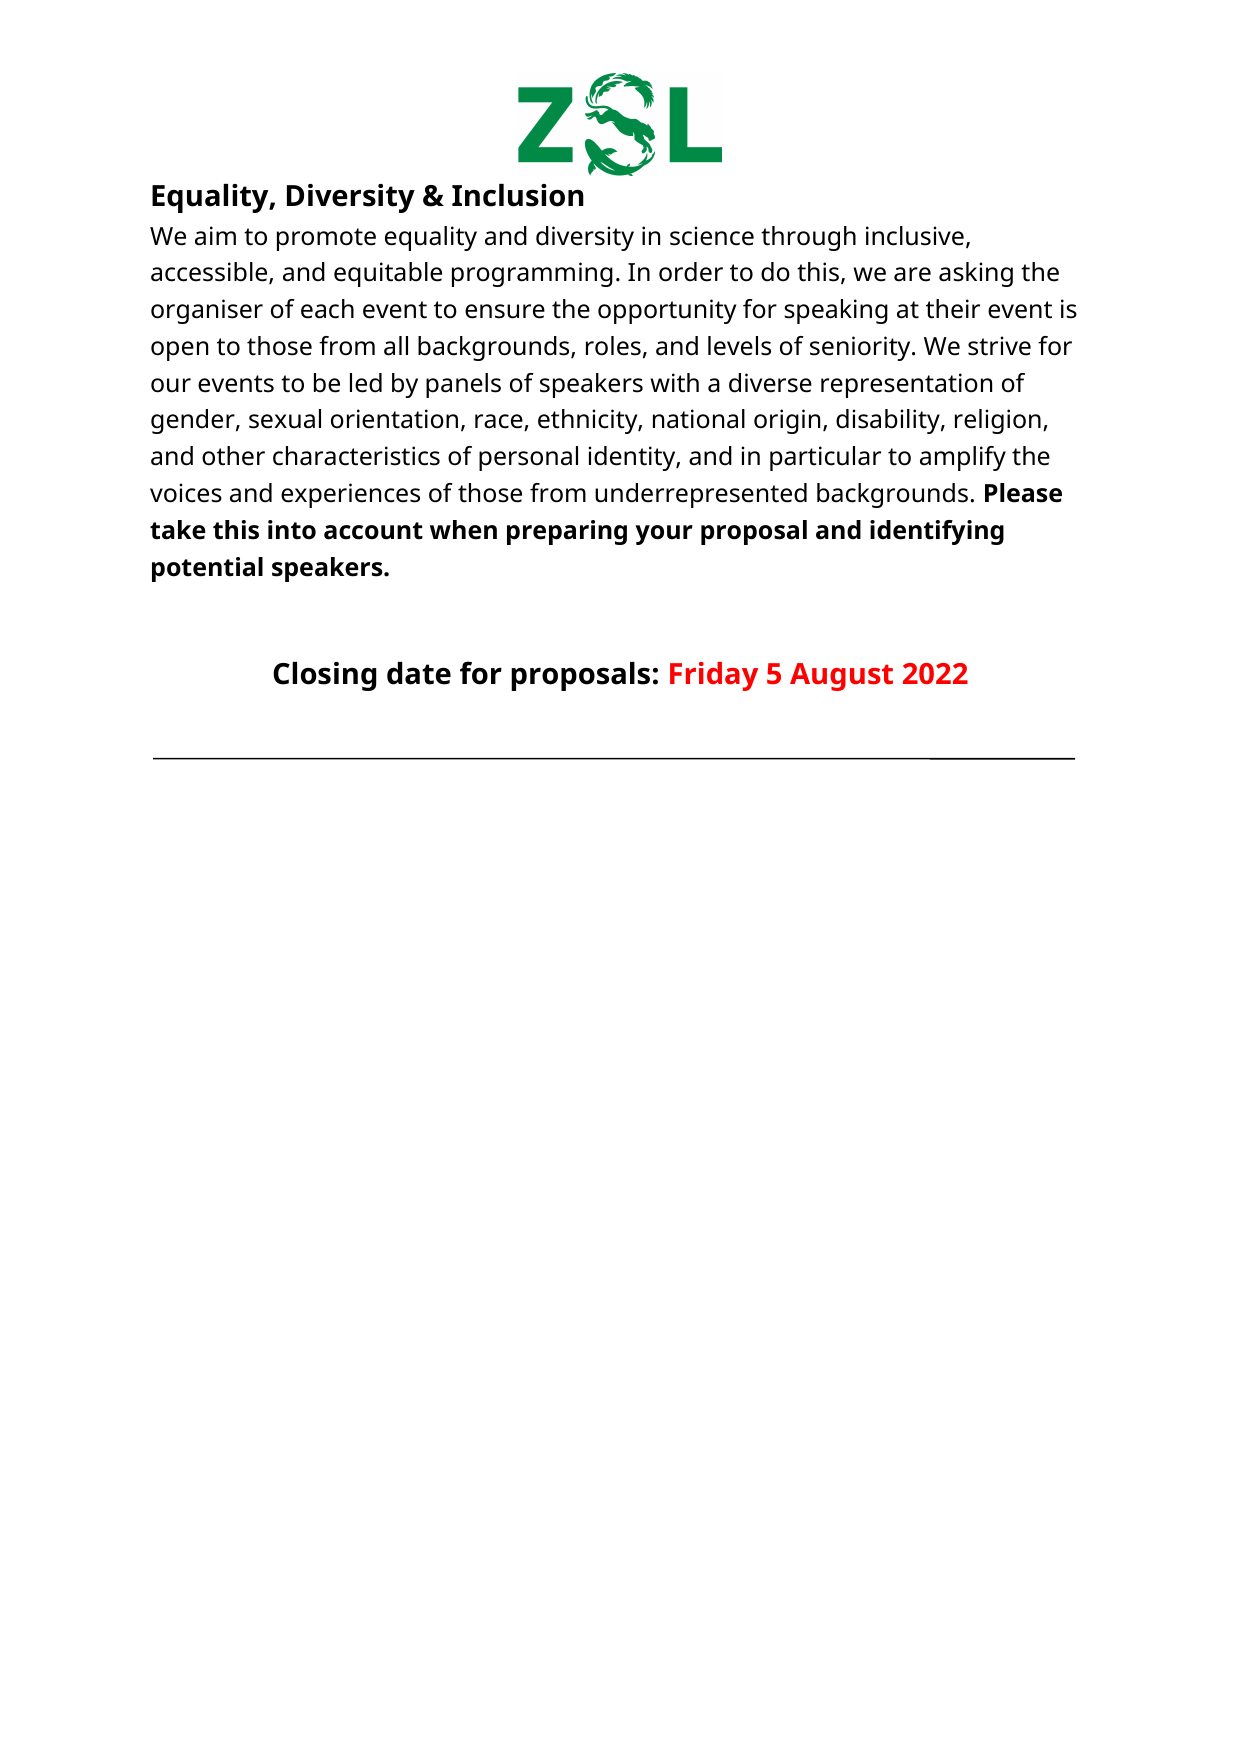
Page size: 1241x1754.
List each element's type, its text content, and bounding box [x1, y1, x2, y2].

text Equality, Diversity & Inclusion [150, 176, 1090, 215]
text We aim to promote equality and diversity in science through inclusive, accessible, and equitable programming. In order to do this, we are asking the organiser of each event to ensure the opportunity for speaking at their event is open to those from all backgrounds, roles, and levels of seniority. We strive for our events to be led by panels of speakers with a diverse representation of gender, sexual orientation, race, ethnicity, national origin, disability, religion, and other characteristics of personal identity, and in particular to amplify the voices and experiences of those from underrepresented backgrounds. Please take this into account when preparing your proposal and identifying potential speakers. [150, 218, 1090, 583]
picture [518, 73, 722, 176]
text Closing date for proposals: Friday 5 August 2022 [150, 653, 1090, 693]
